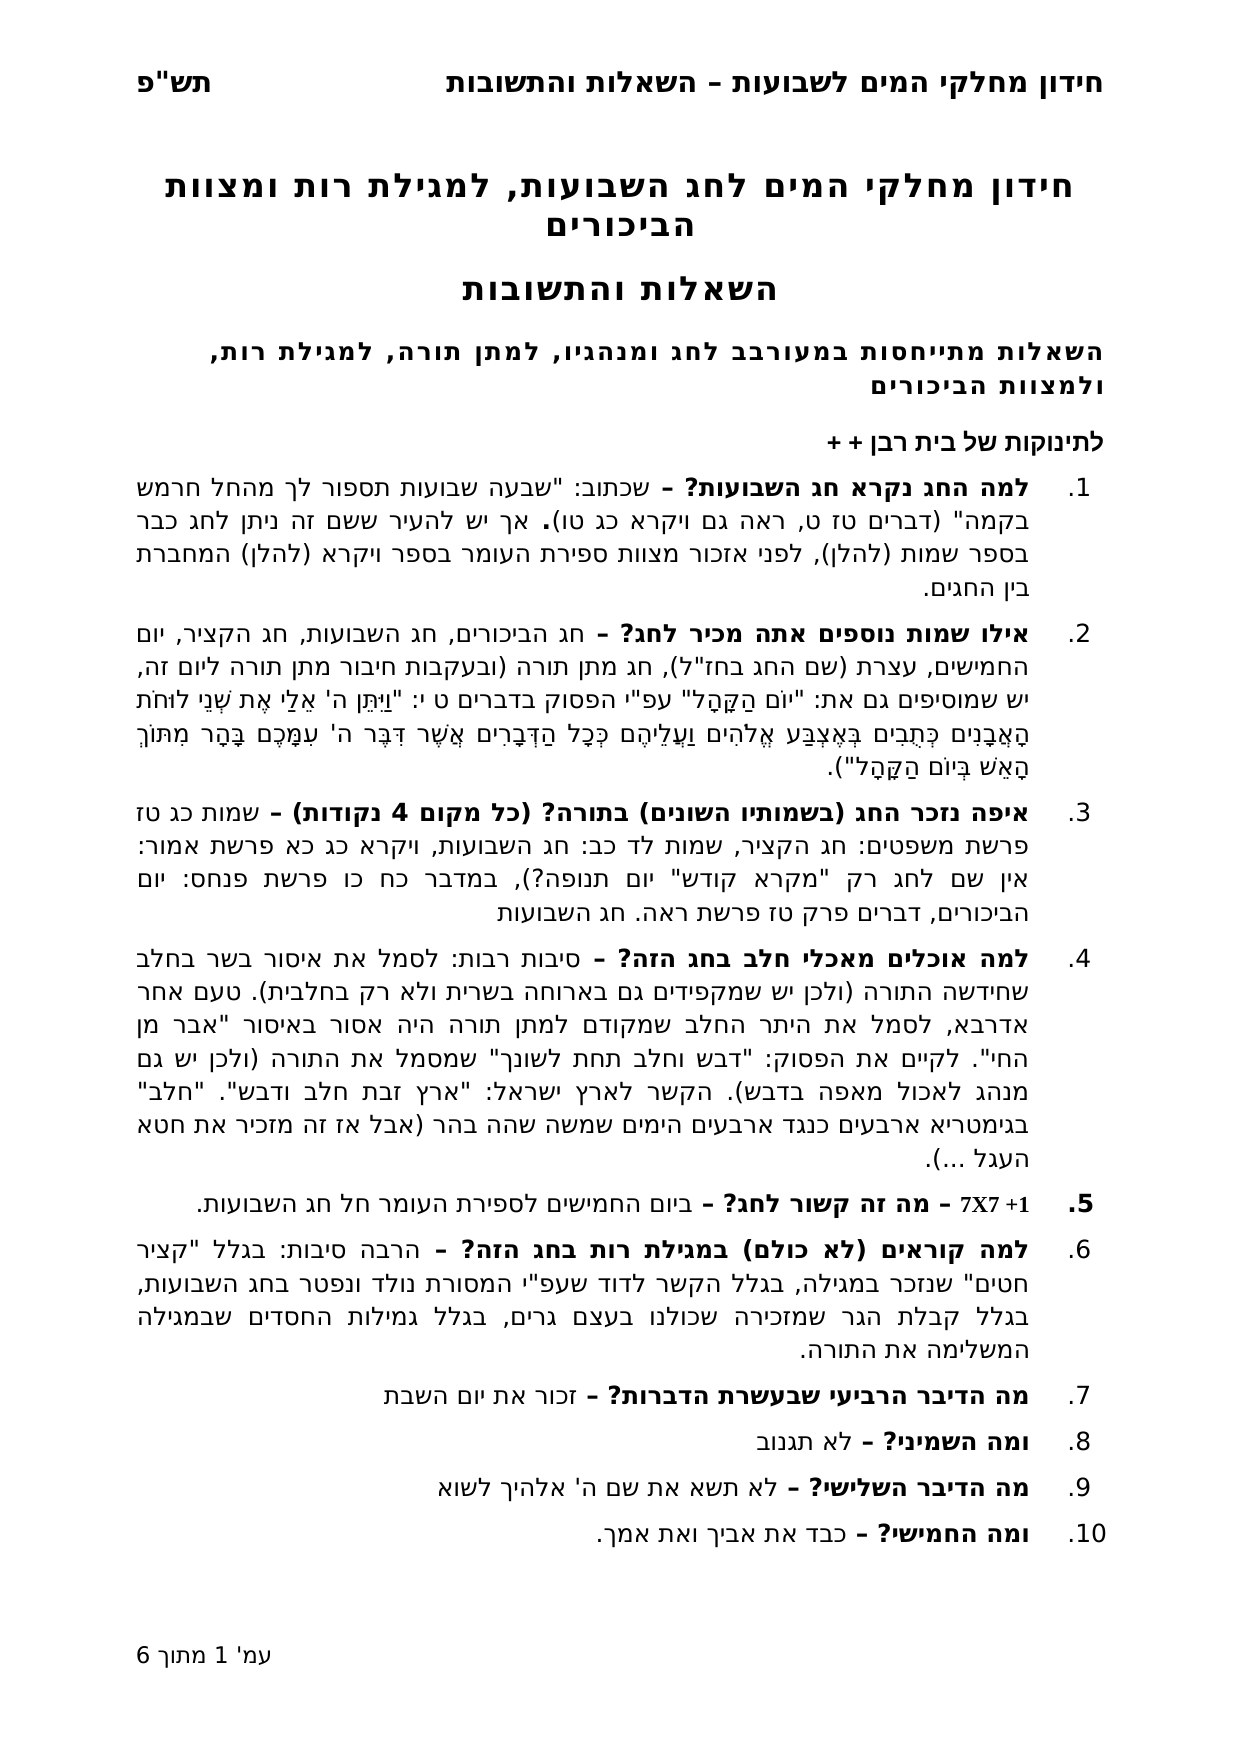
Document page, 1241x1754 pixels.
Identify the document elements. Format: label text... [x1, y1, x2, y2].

list מה הדיבר השלישי? – לא תשא את שם ה' אלהיך לשוא [136, 1469, 1067, 1502]
list אילו שמות נוספים אתה מכיר לחג? – חג הביכורים, חג השבועות, חג הקציר, יום החמישים, עצרת (שם החג בחז"ל), חג מתן תורה (ובעקבות חיבור מתן תורה ליום זה, יש שמוסיפים גם את: "יוֹם הַקָּהָל" עפ"י הפסוק בדברים ט י: "וַיִּתֵּן ה' אֵלַי אֶת שְׁנֵי לוּחֹת הָאֲבָנִים כְּתֻבִים בְּאֶצְבַּע אֱלֹהִים וַעֲלֵיהֶם כְּכָל הַדְּבָרִים אֲשֶׁר דִּבֶּר ה' עִמָּכֶם בָּהָר מִתּוֹךְ הָאֵשׁ בְּיוֹם הַקָּהָל"). [136, 614, 1067, 781]
list 7X7 +1 – מה זה קשור לחג? – ביום החמישים לספירת העומר חל חג השבועות. [136, 1185, 1067, 1219]
list ומה החמישי? – כבד את אביך ואת אמך. [136, 1514, 1067, 1548]
list ומה השמיני? – לא תגנוב [136, 1423, 1067, 1456]
list מה הדיבר הרביעי שבעשרת הדברות? – זכור את יום השבת [136, 1377, 1067, 1410]
text לתינוקות של בית רבן + + [136, 425, 1104, 456]
text השאלות מתייחסות במעורבב לחג ומנהגיו, למתן תורה, למגילת רות, ולמצוות הביכורים [136, 333, 1104, 400]
list למה קוראים (לא כולם) במגילת רות בחג הזה? – הרבה סיבות: בגלל "קציר חטים" שנזכר במגילה, בגלל הקשר לדוד שעפ"י המסורת נולד ונפטר בחג השבועות, בגלל קבלת הגר שמזכירה שכולנו בעצם גרים, בגלל גמילות החסדים שבמגילה המשלימה את התורה. [136, 1231, 1067, 1364]
text חידון מחלקי המים לחג השבועות, למגילת רות ומצוות הביכורים [136, 167, 1104, 244]
text השאלות והתשובות [136, 269, 1104, 308]
list למה החג נקרא חג השבועות? – שכתוב: "שבעה שבועות תספור לך מהחל חרמש בקמה" (דברים טז ט, ראה גם ויקרא כג טו). אך יש להעיר ששם זה ניתן לחג כבר בספר שמות (להלן), לפני אזכור מצוות ספירת העומר בספר ויקרא (להלן) המחברת בין החגים. [136, 469, 1067, 602]
list איפה נזכר החג (בשמותיו השונים) בתורה? (כל מקום 4 נקודות) – שמות כג טז פרשת משפטים: חג הקציר, שמות לד כב: חג השבועות, ויקרא כג כא פרשת אמור: אין שם לחג רק "מקרא קודש" יום תנופה?), במדבר כח כו פרשת פנחס: יום הביכורים, דברים פרק טז פרשת ראה. חג השבועות [136, 794, 1067, 927]
list למה אוכלים מאכלי חלב בחג הזה? – סיבות רבות: לסמל את איסור בשר בחלב שחידשה התורה (ולכן יש שמקפידים גם בארוחה בשרית ולא רק בחלבית). טעם אחר אדרבא, לסמל את היתר החלב שמקודם למתן תורה היה אסור באיסור "אבר מן החי". לקיים את הפסוק: "דבש וחלב תחת לשונך" שמסמל את התורה (ולכן יש גם מנהג לאכול מאפה בדבש). הקשר לארץ ישראל: "ארץ זבת חלב ודבש". "חלב" בגימטריא ארבעים כנגד ארבעים הימים שמשה שהה בהר (אבל אז זה מזכיר את חטא העגל ...). [136, 939, 1067, 1173]
